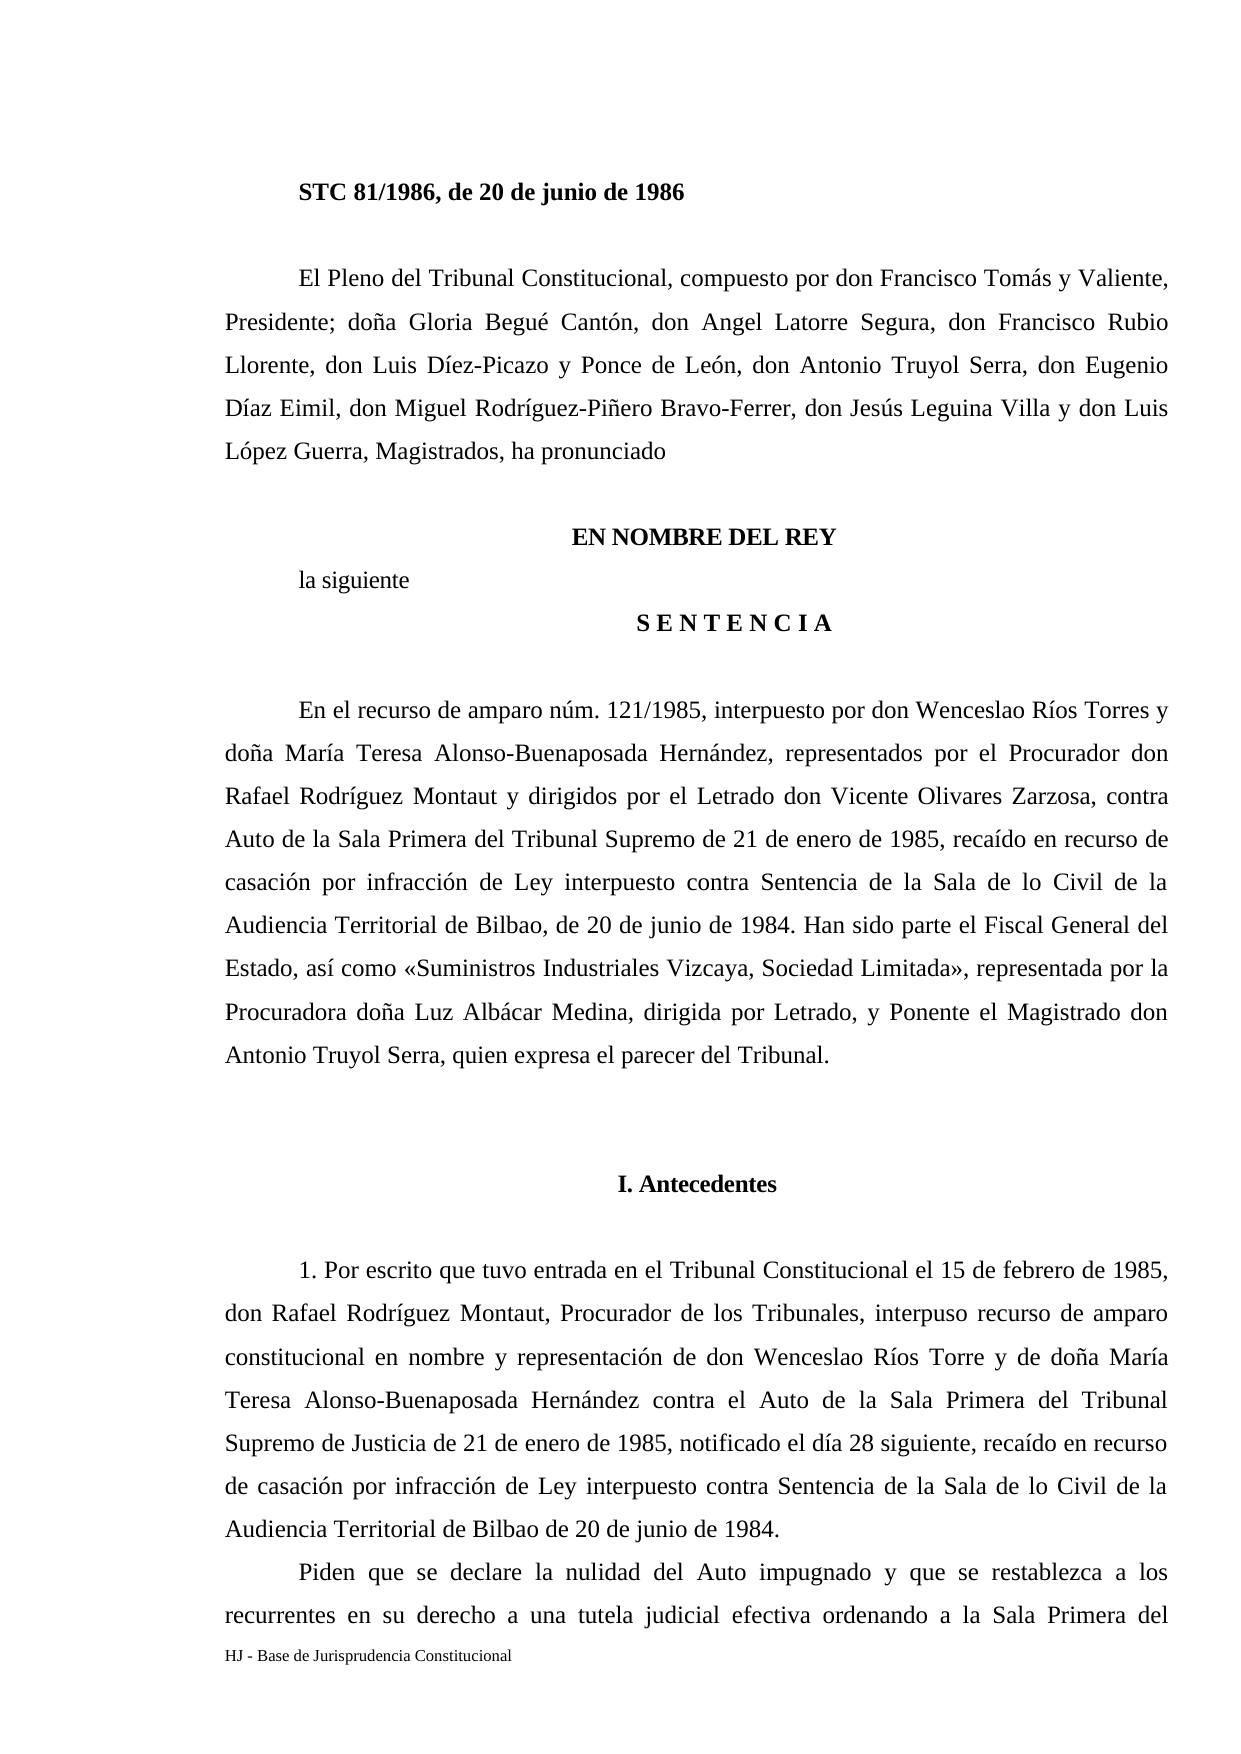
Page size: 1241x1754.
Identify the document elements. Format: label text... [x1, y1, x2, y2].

text EN NOMBRE DEL REY [224, 522, 1110, 551]
text la siguiente [224, 565, 1110, 594]
text El Pleno del Tribunal Constitucional, compuesto por don Francisco Tomás y Valiente, Presidente; doña Gloria Begué Cantón, don Angel Latorre Segura, don Francisco Rubio Llorente, don Luis Díez-Picazo y Ponce de León, don Antonio Truyol Serra, don Eugenio Díaz Eimil, don Miguel Rodríguez-Piñero Bravo-Ferrer, don Jesús Leguina Villa y don Luis López Guerra, Magistrados, ha pronunciado [224, 263, 1169, 465]
text En el recurso de amparo núm. 121/1985, interpuesto por don Wenceslao Ríos Torres y doña María Teresa Alonso-Buenaposada Hernández, representados por el Procurador don Rafael Rodríguez Montaut y dirigidos por el Letrado don Vicente Olivares Zarzosa, contra Auto de la Sala Primera del Tribunal Supremo de 21 de enero de 1985, recaído en recurso de casación por infracción de Ley interpuesto contra Sentencia de la Sala de lo Civil de la Audiencia Territorial de Bilbao, de 20 de junio de 1984. Han sido parte el Fiscal General del Estado, así como «Suministros Industriales Vizcaya, Sociedad Limitada», representada por la Procuradora doña Luz Albácar Medina, dirigida por Letrado, y Ponente el Magistrado don Antonio Truyol Serra, quien expresa el parecer del Tribunal. [224, 695, 1169, 1068]
text 1. Por escrito que tuvo entrada en el Tribunal Constitucional el 15 de febrero de 1985, don Rafael Rodríguez Montaut, Procurador de los Tribunales, interpuso recurso de amparo constitucional en nombre y representación de don Wenceslao Ríos Torre y de doña María Teresa Alonso-Buenaposada Hernández contra el Auto de la Sala Primera del Tribunal Supremo de Justicia de 21 de enero de 1985, notificado el día 28 siguiente, recaído en recurso de casación por infracción de Ley interpuesto contra Sentencia de la Sala de lo Civil de la Audiencia Territorial de Bilbao de 20 de junio de 1984. [224, 1255, 1169, 1543]
text S E N T E N C I A [224, 608, 1169, 637]
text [224, 1557, 1169, 1629]
text I. Antecedentes [224, 1169, 1169, 1198]
text STC 81/1986, de 20 de junio de 1986 [224, 177, 1169, 206]
